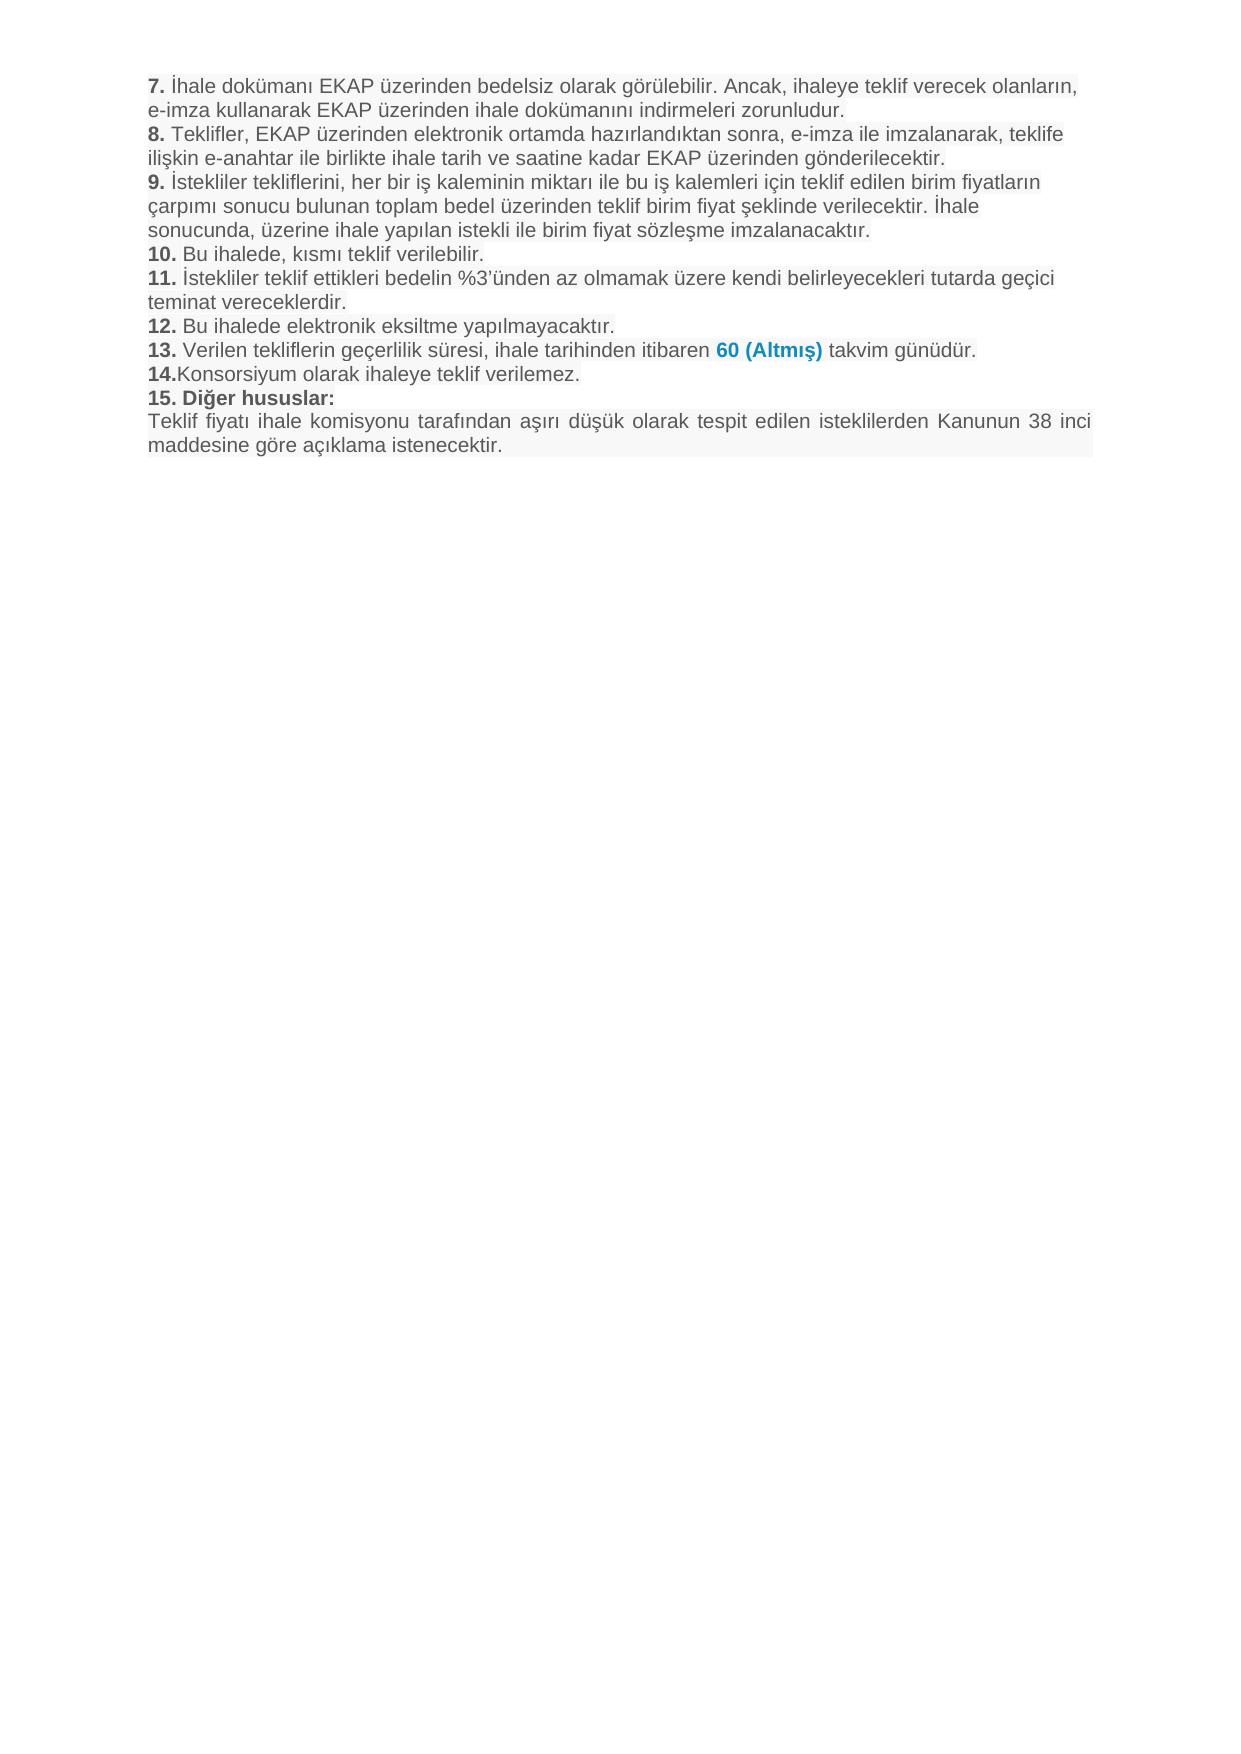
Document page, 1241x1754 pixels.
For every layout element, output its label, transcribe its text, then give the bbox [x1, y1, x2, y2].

text Teklif fiyatı ihale komisyonu tarafından aşırı düşük olarak tespit edilen isteklilerden Kanunun 38 inci maddesine göre açıklama istenecektir. [148, 409, 1093, 457]
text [148, 74, 1093, 409]
